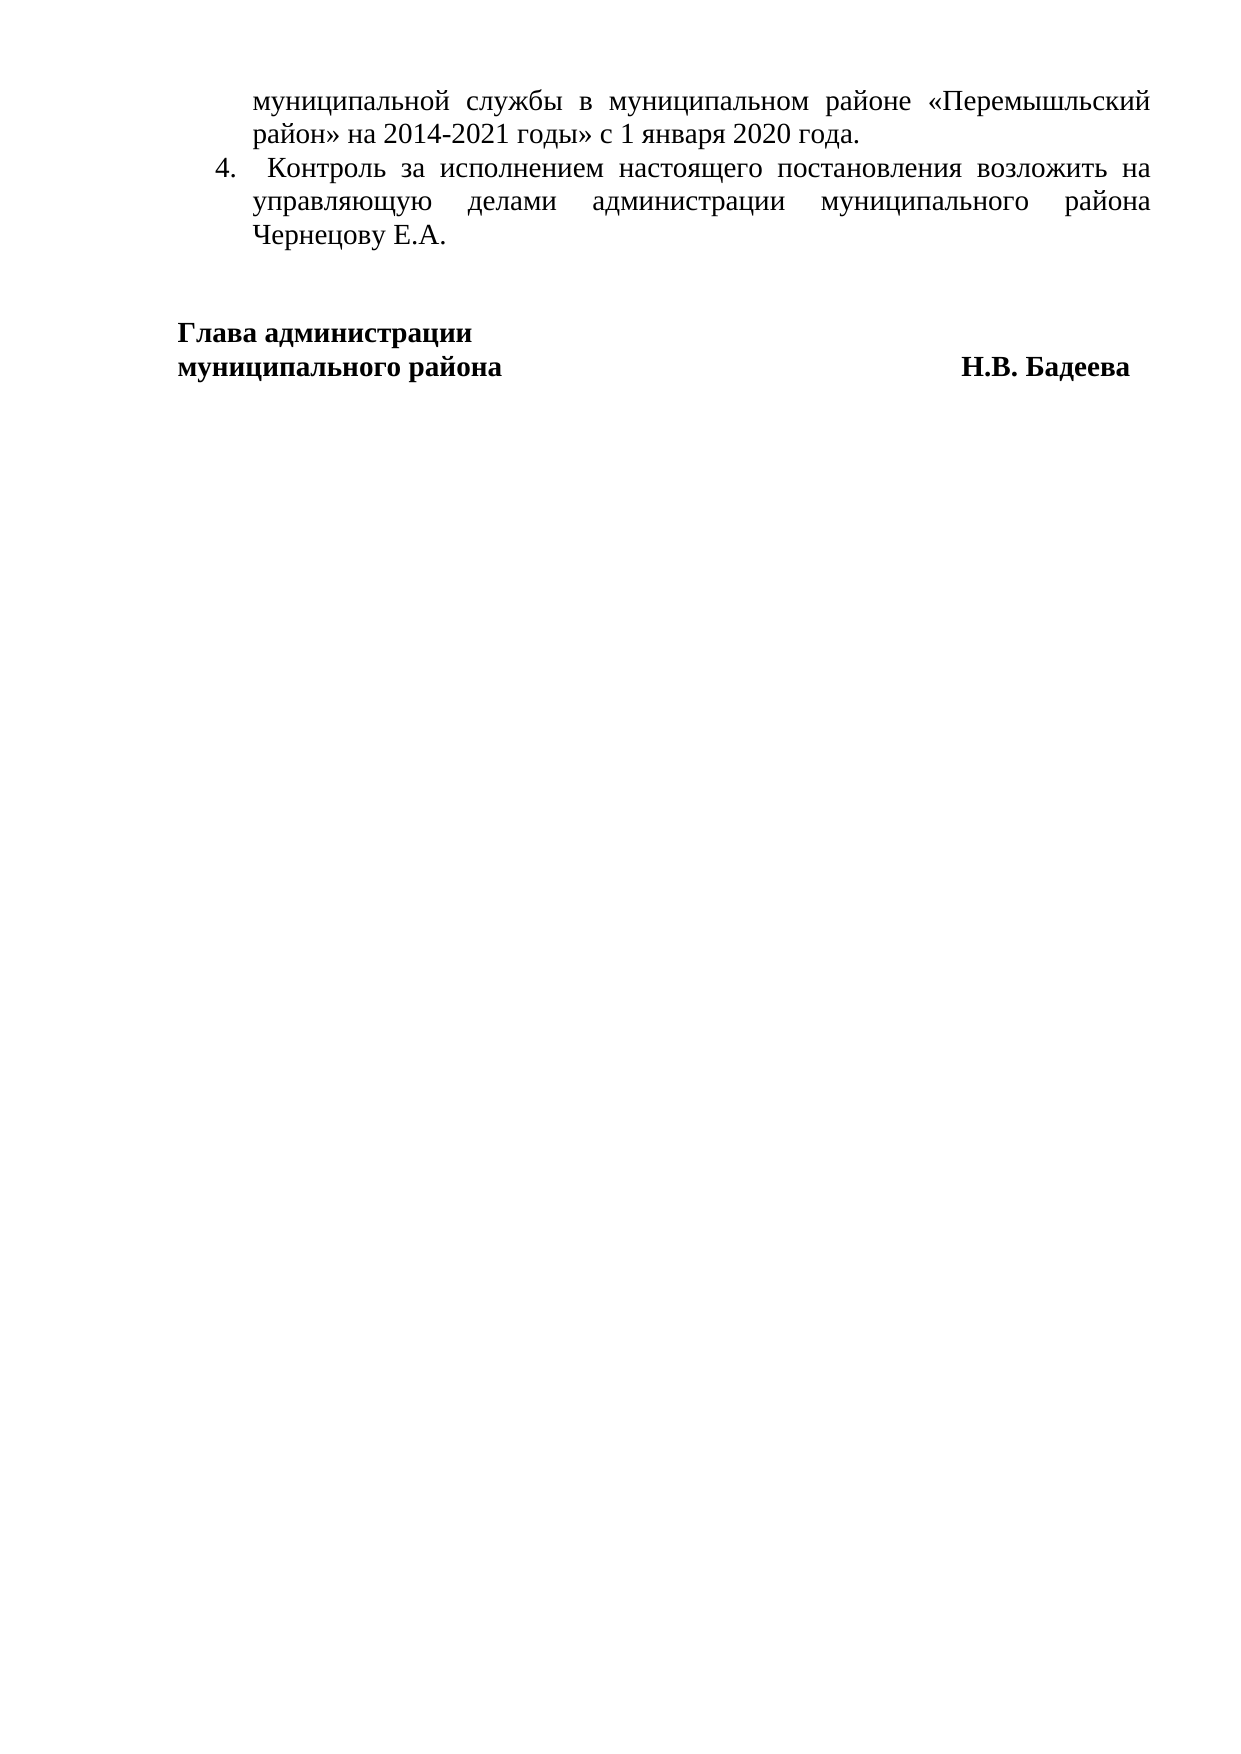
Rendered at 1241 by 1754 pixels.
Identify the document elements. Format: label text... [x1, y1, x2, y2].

title Контроль за исполнением настоящего постановления возложить на управляющую делами администрации муниципального района Чернецову Е.А. [215, 150, 1152, 250]
text муниципального района Н.В. Бадеева [177, 349, 1152, 382]
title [215, 83, 1152, 150]
text Глава администрации [177, 315, 1152, 349]
